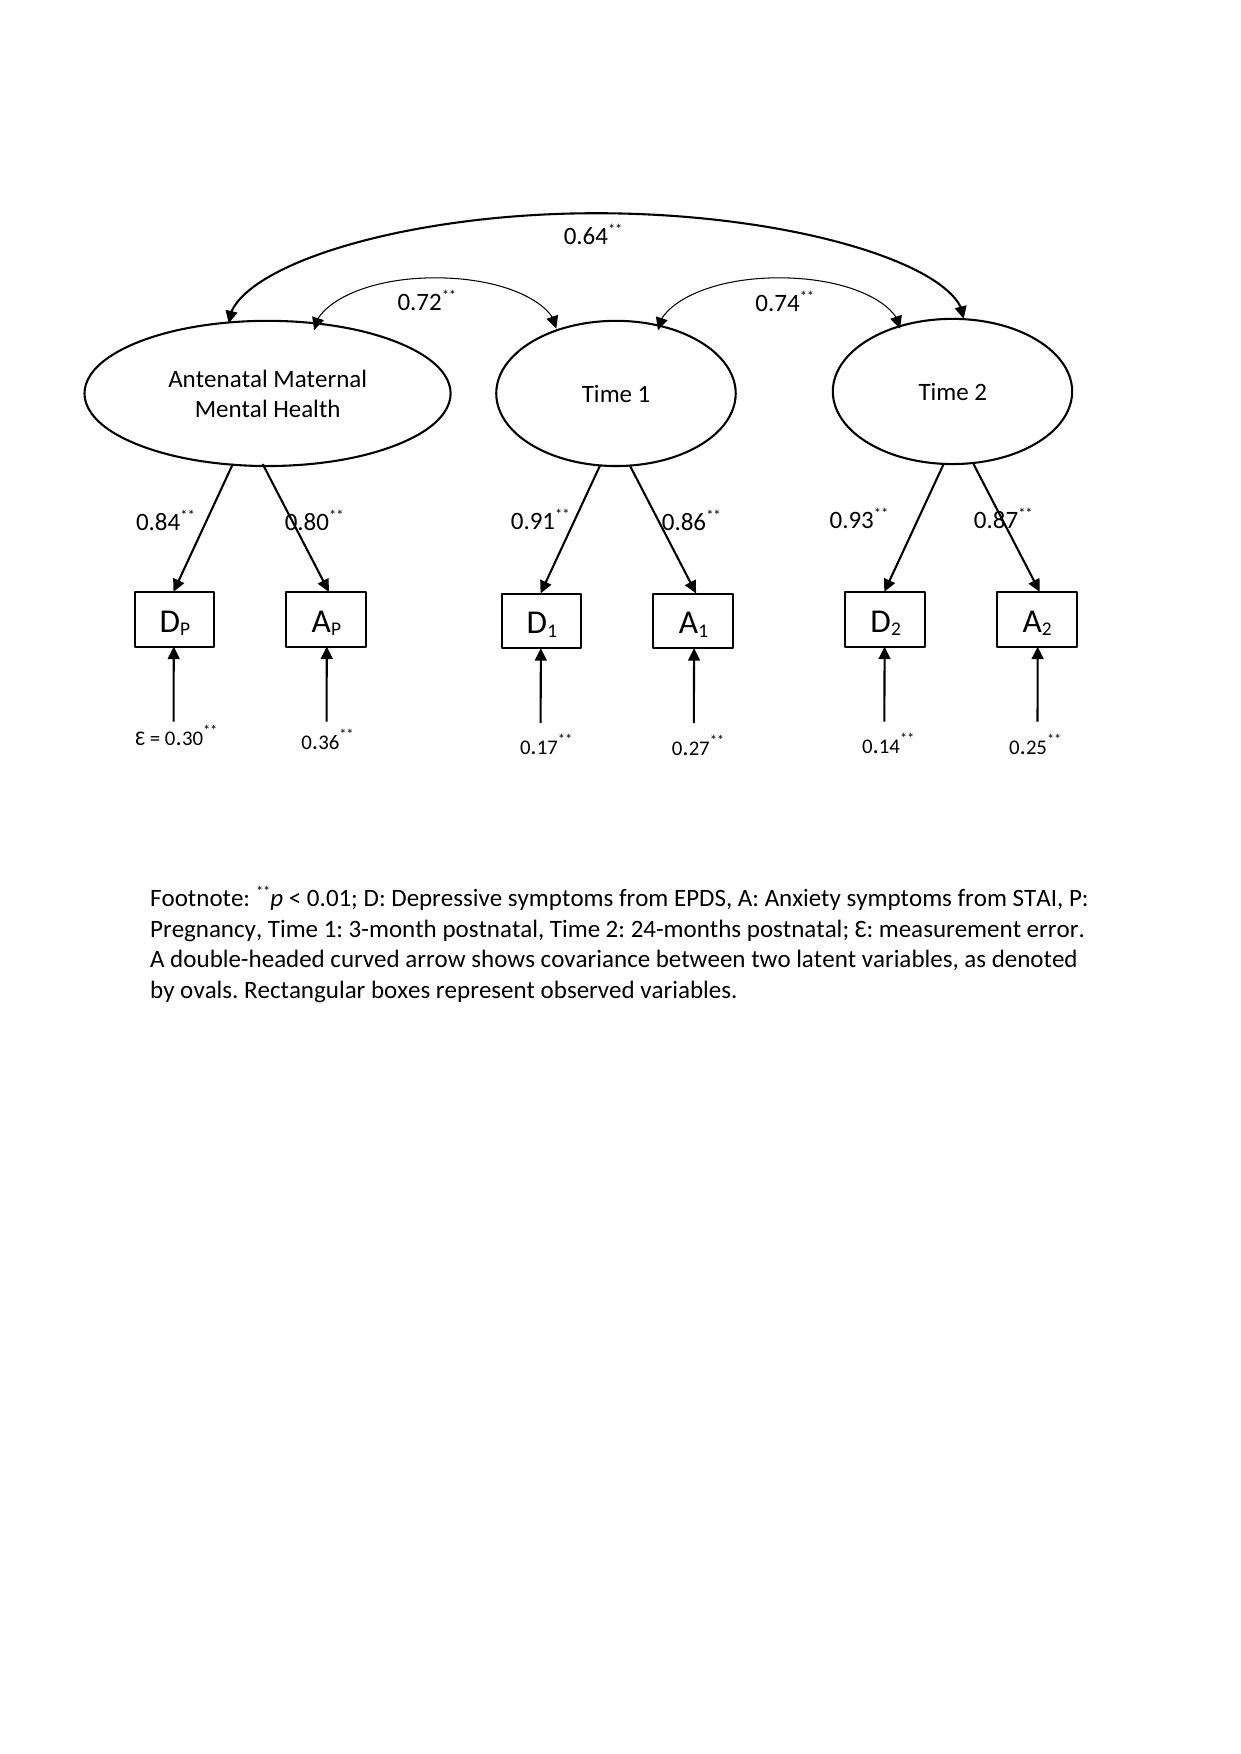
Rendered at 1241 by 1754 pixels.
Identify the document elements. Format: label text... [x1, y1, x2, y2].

text Footnote: **p < 0.01; D: Depressive symptoms from EPDS, A: Anxiety symptoms from STAI, P: Pregnancy, Time 1: 3-month postnatal, Time 2: 24-months postnatal; Ɛ: measurement error. A double-headed curved arrow shows covariance between two latent variables, as denoted by ovals. Rectangular boxes represent observed variables. [150, 882, 1090, 1004]
